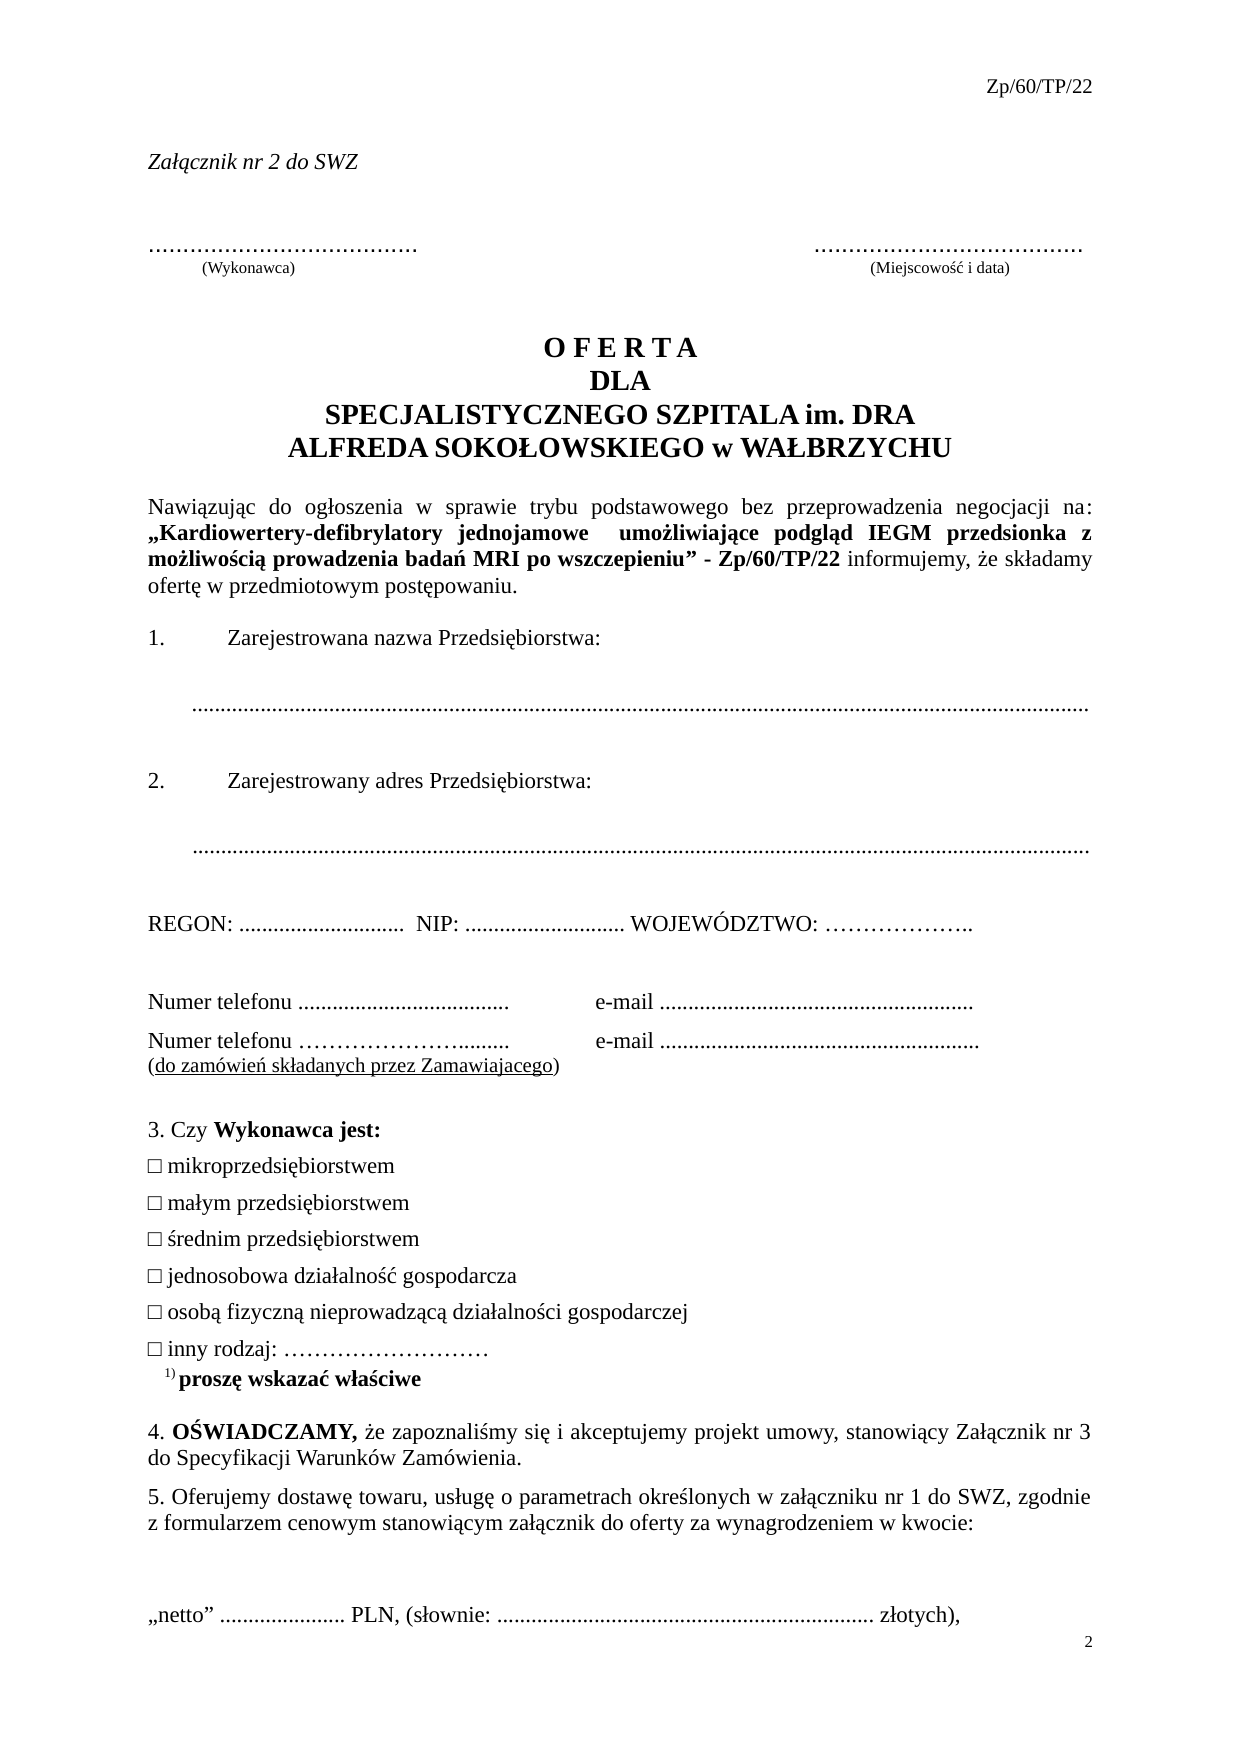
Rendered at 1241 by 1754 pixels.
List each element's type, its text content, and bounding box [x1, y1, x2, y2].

text 1) proszę wskazać właściwe [148, 1365, 1092, 1391]
text (do zamówień składanych przez Zamawiajacego) [148, 1053, 1092, 1077]
list Zarejestrowany adres Przedsiębiorstwa: [148, 767, 1092, 794]
text □ małym przedsiębiorstwem [148, 1189, 1092, 1215]
text Numer telefonu ..................................... e-mail ....................................................... [148, 988, 1092, 1014]
text □ mikroprzedsiębiorstwem [148, 1153, 1092, 1179]
text Załącznik nr 2 do SWZ [148, 148, 1092, 174]
text ALFREDA SOKOŁOWSKIEGO w WAŁBRZYCHU [148, 430, 1092, 464]
text □ inny rodzaj: ……………………… [148, 1335, 1092, 1361]
text (Wykonawca) (Miejscowość i data) [148, 258, 1092, 277]
text „netto” ...................... PLN, (słownie: .................................................................. złotych), [148, 1601, 1092, 1627]
text □ osobą fizyczną nieprowadzącą działalności gospodarczej [148, 1298, 1092, 1325]
text SPECJALISTYCZNEGO SZPITALA im. DRA [148, 397, 1092, 430]
text Numer telefonu …………………......... e-mail ........................................................ [148, 1027, 1092, 1053]
text 3. Czy Wykonawca jest: [148, 1116, 1092, 1142]
text REGON: ............................. NIP: ............................ WOJEWÓDZTWO: ……………….. [148, 910, 1092, 937]
text □ średnim przedsiębiorstwem [148, 1226, 1092, 1252]
text DLA [148, 363, 1092, 397]
text ....................................... ....................................... [148, 229, 1092, 258]
text □ jednosobowa działalność gospodarcza [148, 1262, 1092, 1288]
text 4. OŚWIADCZAMY, że zapoznaliśmy się i akceptujemy projekt umowy, stanowiący Załącznik nr 3 do Specyfikacji Warunków Zamówienia. [148, 1418, 1092, 1471]
text O F E R T A [148, 330, 1092, 363]
text 5. Oferujemy dostawę towaru, usługę o parametrach określonych w załączniku nr 1 do SWZ, zgodnie z formularzem cenowym stanowiącym załącznik do oferty za wynagrodzeniem w kwocie: [148, 1483, 1092, 1536]
text ............................................................................................................................................................. [192, 833, 1092, 859]
text Nawiązując do ogłoszenia w sprawie trybu podstawowego bez przeprowadzenia negocjacji na: „Kardiowertery-defibrylatory jednojamowe umożliwiające podgląd IEGM przedsionka z możliwością prowadzenia badań MRI po wszczepieniu” - Zp/60/TP/22 informujemy, że składamy ofertę w przedmiotowym postępowaniu. [148, 493, 1092, 598]
list Zarejestrowana nazwa Przedsiębiorstwa: [148, 624, 1092, 651]
text ............................................................................................................................................................. [191, 690, 1092, 716]
